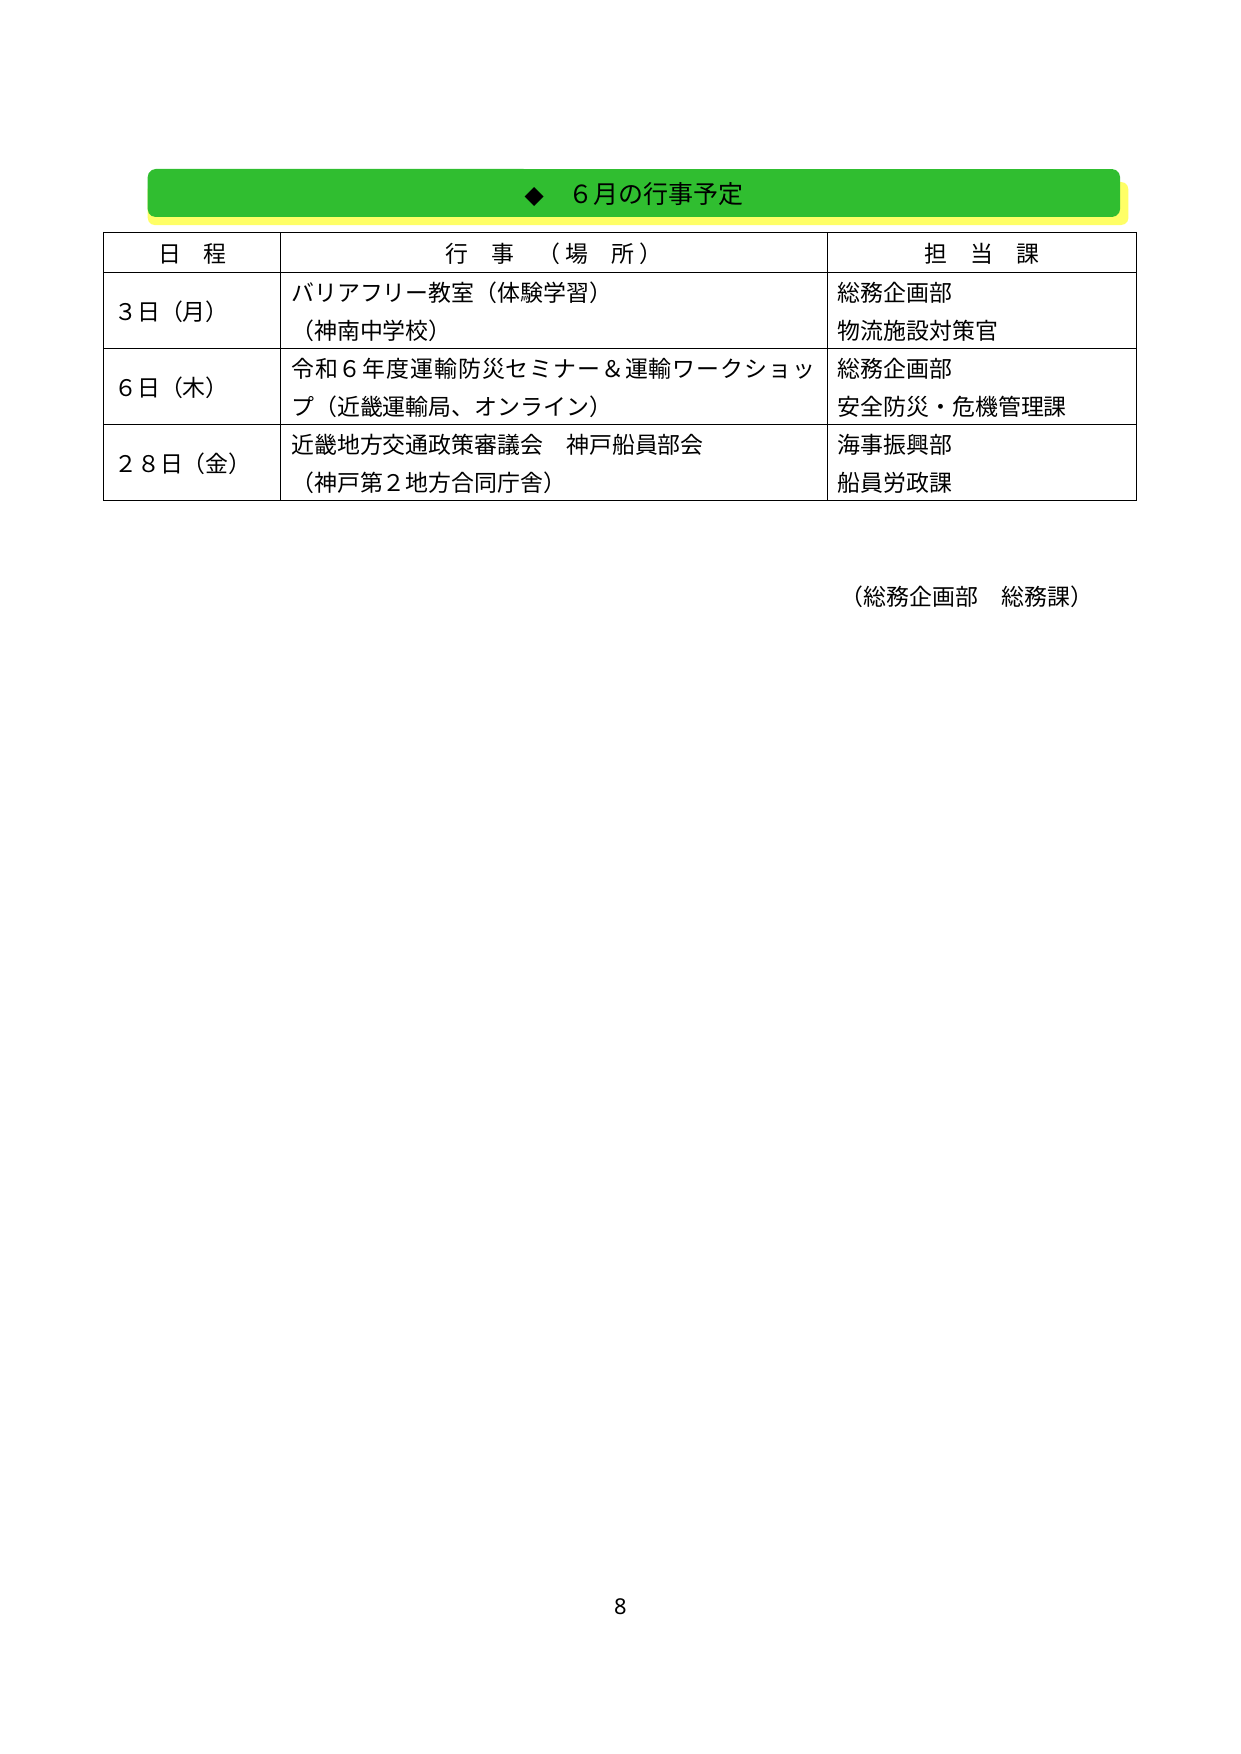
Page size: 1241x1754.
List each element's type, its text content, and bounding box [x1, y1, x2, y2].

table_header 日 程 [104, 233, 280, 272]
table_cell 海事振興部 船員労政課 [828, 425, 1136, 500]
table_cell ６日（木） [104, 349, 280, 424]
table_header 担 当 課 [828, 233, 1136, 272]
table_cell 総務企画部 安全防災・危機管理課 [828, 349, 1136, 424]
table_cell 令和６年度運輸防災セミナー＆運輸ワークショップ（近畿運輸局、オンライン） [281, 349, 827, 424]
table_cell ３日（月） [104, 273, 280, 348]
table_cell 総務企画部 物流施設対策官 [828, 273, 1136, 348]
table_cell バリアフリー教室（体験学習） （神南中学校） [281, 273, 827, 348]
text （総務企画部 総務課） [148, 576, 1092, 614]
table_header 行 事 （ 場 所 ） [281, 233, 827, 272]
table_cell 近畿地方交通政策審議会 神戸船員部会 （神戸第２地方合同庁舎） [281, 425, 827, 500]
table_cell ２８日（金） [104, 425, 280, 500]
